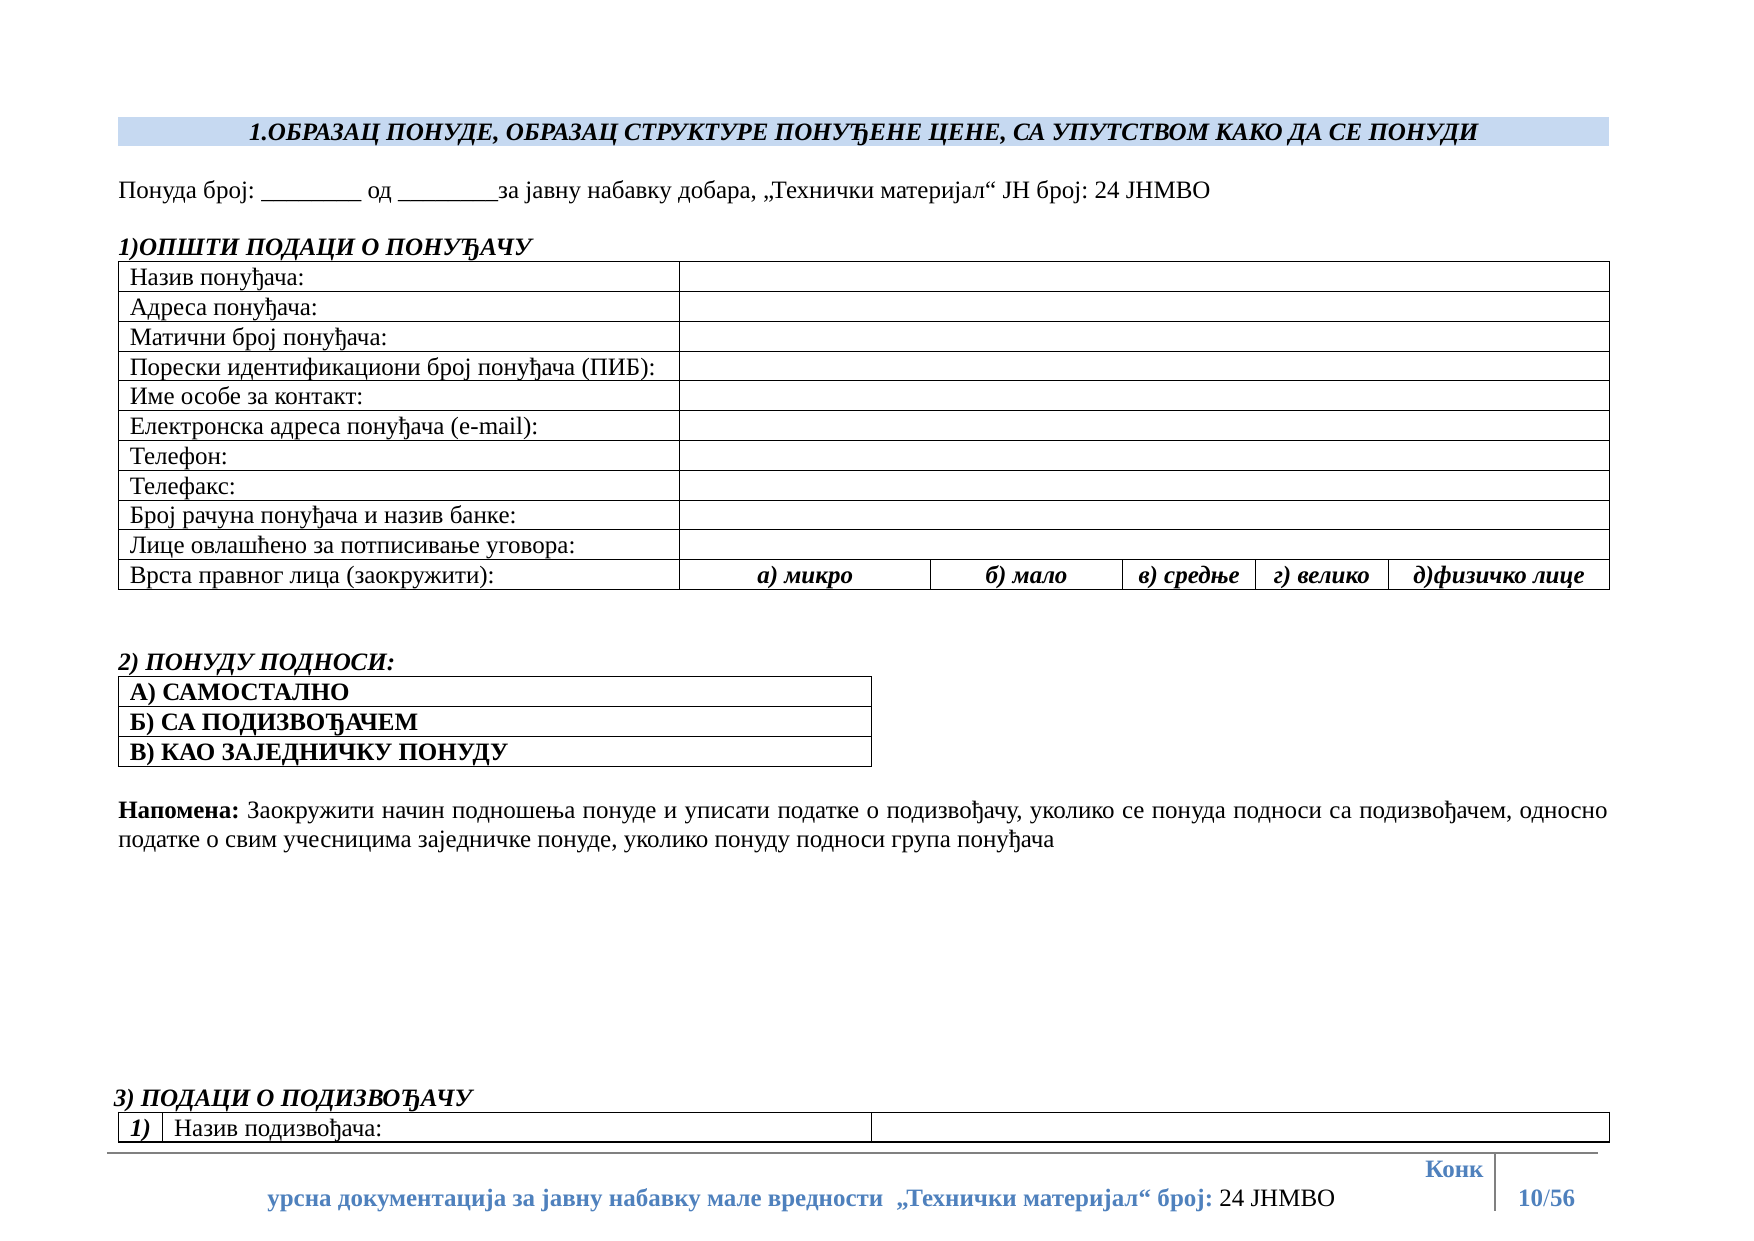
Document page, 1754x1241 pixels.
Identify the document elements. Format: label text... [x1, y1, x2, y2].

text 1.ОБРАЗАЦ ПОНУДЕ, ОБРАЗАЦ СТРУКТУРЕ ПОНУЂЕНЕ ЦЕНЕ, СА УПУТСТВОМ КАКО ДА СЕ ПОНУДИ [118, 117, 1609, 146]
table_header 1) [119, 1113, 162, 1141]
text Напомена: Заокружити начин подношења понуде и уписати податке о подизвођачу, уколико се понуда подноси са подизвођачем, односно податке о свим учесницима заједничке понуде, уколико понуду подноси група понуђача [118, 795, 1609, 853]
table_cell Порески идентификациони број понуђача (ПИБ): [119, 352, 679, 380]
table_header [872, 1113, 1609, 1141]
table_cell [680, 322, 1609, 351]
table_cell Б) СА ПОДИЗВОЂАЧЕМ [119, 707, 871, 736]
table_cell В) КАО ЗАЈЕДНИЧКУ ПОНУДУ [119, 737, 871, 766]
table_cell Име особе за контакт: [119, 381, 679, 410]
table_cell в) средње [1123, 560, 1255, 589]
text 1)ОПШТИ ПОДАЦИ О ПОНУЂАЧУ [118, 232, 1609, 261]
table_cell Број рачуна понуђача и назив банке: [119, 501, 679, 529]
table_cell Врста правног лица (заокружити): [119, 560, 679, 589]
table_cell Матични број понуђача: [119, 322, 679, 351]
table_cell Електронска адреса понуђача (e-mail): [119, 411, 679, 440]
table_cell [680, 501, 1609, 529]
table_cell Телефакс: [119, 471, 679, 499]
table_header Назив понуђача: [119, 262, 679, 291]
table_cell г) велико [1256, 560, 1388, 589]
table_cell [680, 530, 1609, 559]
table_cell [680, 292, 1609, 321]
table_cell Лице овлашћено за потписивање уговора: [119, 530, 679, 559]
table_header Назив подизвођача: [163, 1113, 871, 1141]
table_cell [680, 441, 1609, 470]
text Понуда број: ________ од ________за јавну набавку добара, „Технички материјал“ ЈН број: 24 ЈНМВО [118, 175, 1609, 204]
table_cell [680, 381, 1609, 410]
table_cell Телефон: [119, 441, 679, 470]
table_cell д)физичко лице [1389, 560, 1609, 589]
table_cell Адреса понуђача: [119, 292, 679, 321]
table_header А) САМОСТАЛНО [119, 677, 871, 706]
table_cell [680, 471, 1609, 499]
text 3) ПОДАЦИ О ПОДИЗВОЂАЧУ [88, 1083, 1609, 1112]
table_header [680, 262, 1609, 291]
table_cell [680, 352, 1609, 380]
text 2) ПОНУДУ ПОДНОСИ: [118, 647, 1609, 676]
table_cell б) мало [931, 560, 1122, 589]
table_cell [680, 411, 1609, 440]
table_cell а) микро [680, 560, 930, 589]
